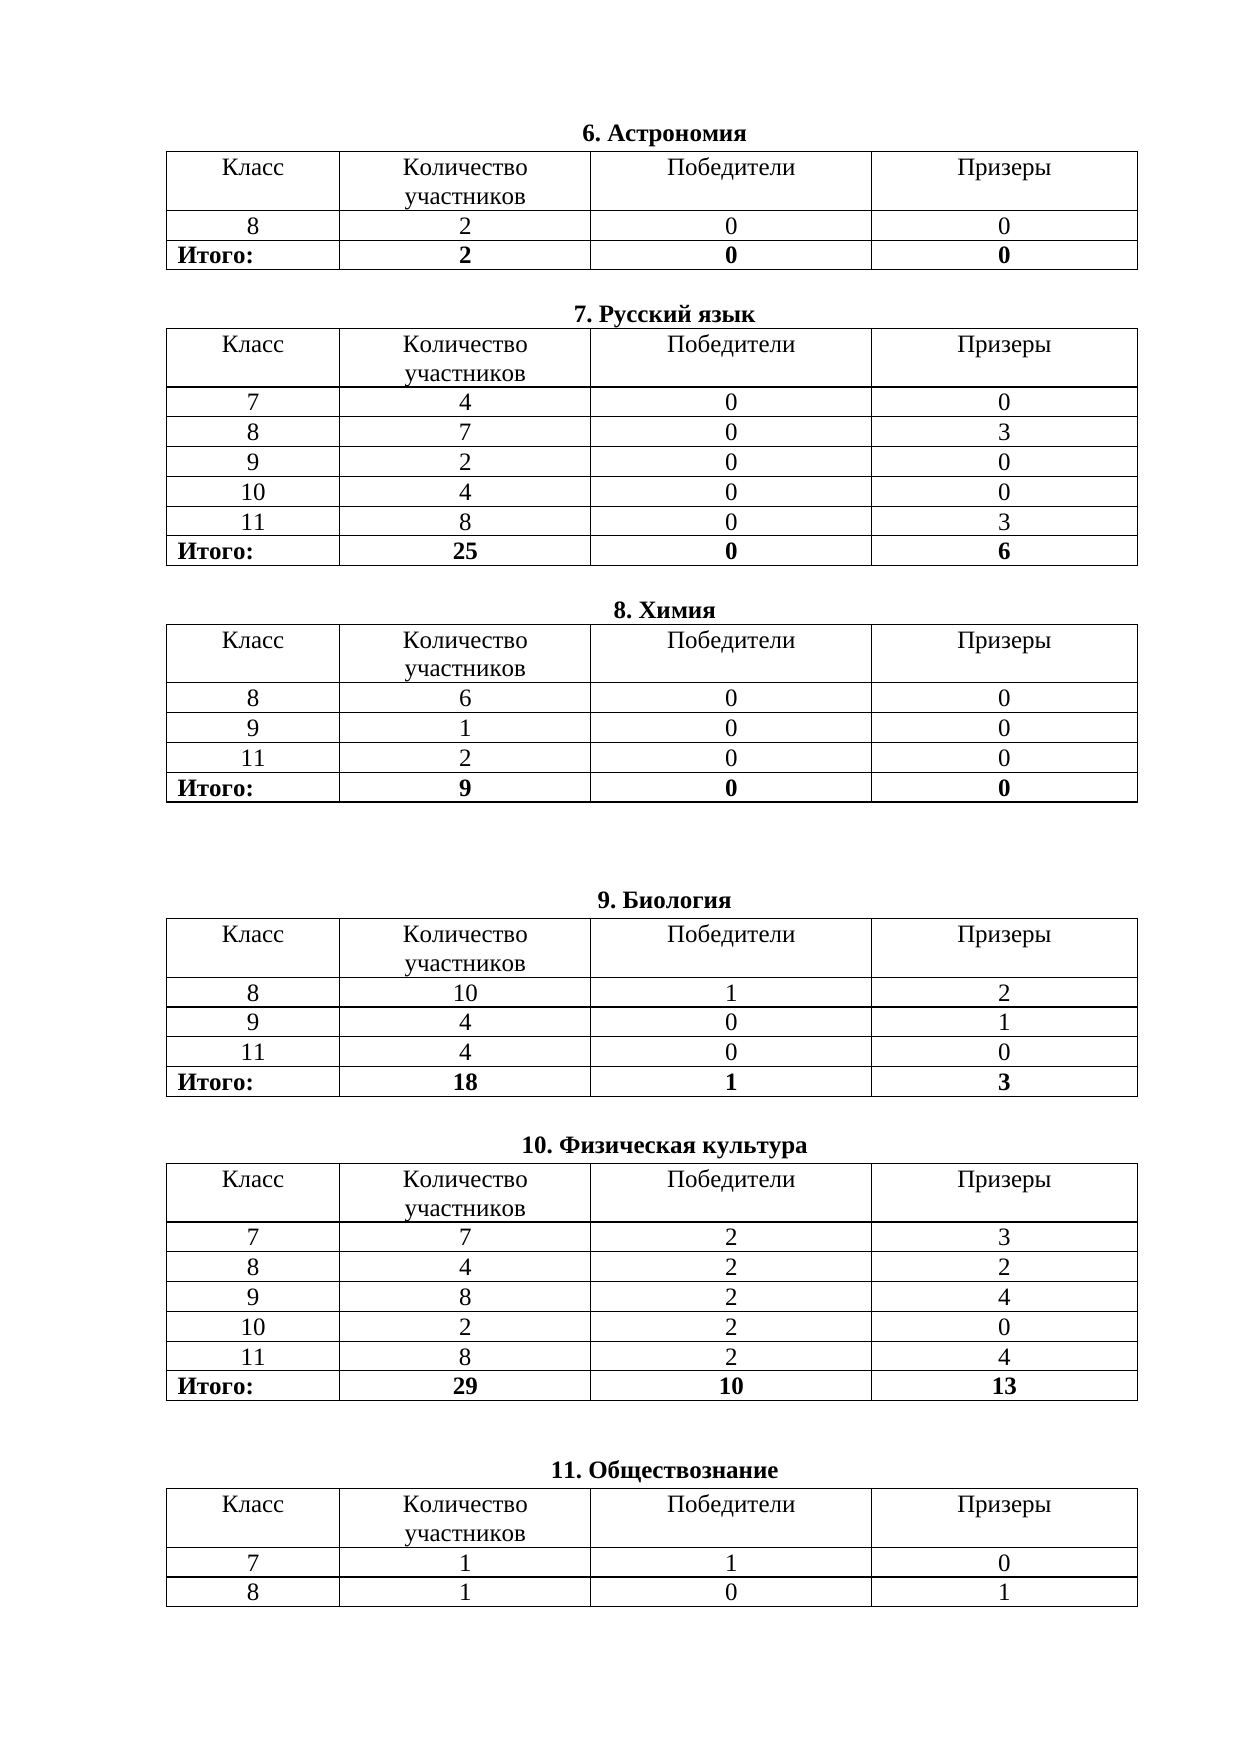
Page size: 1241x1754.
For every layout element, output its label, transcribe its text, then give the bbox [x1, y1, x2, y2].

table_cell 0 [591, 1008, 871, 1036]
table_cell 0 [591, 773, 871, 801]
table_cell 0 [872, 1312, 1137, 1341]
text 8. Химия [177, 595, 1152, 624]
table_header Победители [591, 329, 871, 386]
table_header Класс [167, 625, 339, 682]
table_cell 4 [340, 1252, 590, 1281]
table_cell 9 [167, 447, 339, 476]
table_cell 8 [167, 683, 339, 712]
table_cell 11 [167, 743, 339, 772]
table_header Призеры [872, 625, 1137, 682]
text 11. Обществознание [177, 1455, 1152, 1484]
table_cell 0 [591, 241, 871, 269]
table_cell 3 [872, 417, 1137, 446]
table_cell 1 [340, 1548, 590, 1576]
table_cell 3 [872, 1223, 1137, 1251]
table_cell 0 [591, 447, 871, 476]
table_header Класс [167, 1489, 339, 1547]
table_header Победители [591, 152, 871, 210]
table_header Призеры [872, 329, 1137, 386]
text 7. Русский язык [177, 299, 1152, 328]
table_cell 0 [872, 241, 1137, 269]
table_cell 6 [340, 683, 590, 712]
table_cell 0 [872, 683, 1137, 712]
table_cell 4 [340, 388, 590, 416]
table_cell 2 [340, 743, 590, 772]
table_cell 0 [872, 1037, 1137, 1066]
table_cell 7 [167, 1223, 339, 1251]
table_header Количество участников [340, 919, 590, 977]
table_cell Итого: [167, 1067, 339, 1096]
table_cell 0 [591, 477, 871, 506]
table_header Призеры [872, 919, 1137, 977]
table_cell 8 [167, 417, 339, 446]
text 9. Биология [177, 885, 1152, 914]
table_cell 8 [167, 978, 339, 1006]
table_cell 0 [872, 713, 1137, 742]
table_cell 0 [591, 1037, 871, 1066]
table_header Победители [591, 919, 871, 977]
table_cell 11 [167, 1342, 339, 1370]
text 6. Астрономия [177, 118, 1152, 147]
table_header Класс [167, 919, 339, 977]
table_cell 2 [872, 978, 1137, 1006]
table_cell 0 [591, 388, 871, 416]
table_cell 25 [340, 536, 590, 565]
table_header Класс [167, 1164, 339, 1221]
table_cell 4 [872, 1342, 1137, 1370]
table_header Класс [167, 329, 339, 386]
table_cell 9 [167, 1282, 339, 1311]
table_cell 29 [340, 1371, 590, 1400]
table_cell 0 [591, 417, 871, 446]
table_cell 8 [340, 507, 590, 535]
table_header Победители [591, 1164, 871, 1221]
table_header Класс [167, 152, 339, 210]
table_cell 2 [591, 1282, 871, 1311]
table_cell 2 [591, 1342, 871, 1370]
table_cell 4 [340, 477, 590, 506]
table_cell 8 [340, 1282, 590, 1311]
table_cell 8 [167, 211, 339, 239]
table_cell 0 [872, 773, 1137, 801]
table_cell 1 [591, 1548, 871, 1576]
table_cell 0 [872, 447, 1137, 476]
table_cell 0 [591, 211, 871, 239]
table_cell 18 [340, 1067, 590, 1096]
table_cell 1 [591, 978, 871, 1006]
table_cell 10 [591, 1371, 871, 1400]
table_cell 0 [591, 536, 871, 565]
table_cell 2 [872, 1252, 1137, 1281]
table_cell 7 [340, 417, 590, 446]
table_cell 2 [591, 1312, 871, 1341]
table_cell 13 [872, 1371, 1137, 1400]
table_cell 0 [591, 507, 871, 535]
table_cell 11 [167, 1037, 339, 1066]
table_cell 9 [167, 713, 339, 742]
table_cell 8 [340, 1342, 590, 1370]
table_header Призеры [872, 1164, 1137, 1221]
table_cell 7 [167, 388, 339, 416]
table_cell 2 [591, 1223, 871, 1251]
table_cell 4 [872, 1282, 1137, 1311]
table_header Призеры [872, 1489, 1137, 1547]
table_cell 1 [872, 1578, 1137, 1606]
table_cell 7 [340, 1223, 590, 1251]
table_cell 0 [591, 713, 871, 742]
table_cell 10 [167, 477, 339, 506]
table_cell Итого: [167, 1371, 339, 1400]
table_cell 10 [340, 978, 590, 1006]
table_cell 1 [340, 713, 590, 742]
table_cell 9 [340, 773, 590, 801]
table_cell 11 [167, 507, 339, 535]
table_cell 0 [591, 743, 871, 772]
table_header Количество участников [340, 1164, 590, 1221]
text 10. Физическая культура [177, 1130, 1152, 1158]
table_cell 2 [340, 241, 590, 269]
table_cell 10 [167, 1312, 339, 1341]
table_cell 2 [591, 1252, 871, 1281]
table_cell 1 [872, 1008, 1137, 1036]
table_cell Итого: [167, 241, 339, 269]
table_header Количество участников [340, 152, 590, 210]
table_header Победители [591, 1489, 871, 1547]
table_cell 3 [872, 507, 1137, 535]
table_cell 4 [340, 1037, 590, 1066]
table_header Победители [591, 625, 871, 682]
table_header Количество участников [340, 625, 590, 682]
table_cell 2 [340, 447, 590, 476]
table_cell 0 [872, 211, 1137, 239]
table_cell 2 [340, 1312, 590, 1341]
table_cell 0 [872, 388, 1137, 416]
table_cell Итого: [167, 536, 339, 565]
table_cell 2 [340, 211, 590, 239]
table_cell 0 [591, 683, 871, 712]
table_cell 7 [167, 1548, 339, 1576]
table_cell 1 [591, 1067, 871, 1096]
table_header Призеры [872, 152, 1137, 210]
table_cell 8 [167, 1578, 339, 1606]
table_header Количество участников [340, 329, 590, 386]
table_cell 4 [340, 1008, 590, 1036]
table_cell 6 [872, 536, 1137, 565]
table_cell 0 [872, 1548, 1137, 1576]
table_cell 3 [872, 1067, 1137, 1096]
table_cell 9 [167, 1008, 339, 1036]
table_cell 0 [872, 477, 1137, 506]
table_cell Итого: [167, 773, 339, 801]
table_cell 0 [872, 743, 1137, 772]
table_cell 1 [340, 1578, 590, 1606]
table_header Количество участников [340, 1489, 590, 1547]
table_cell 8 [167, 1252, 339, 1281]
table_cell 0 [591, 1578, 871, 1606]
